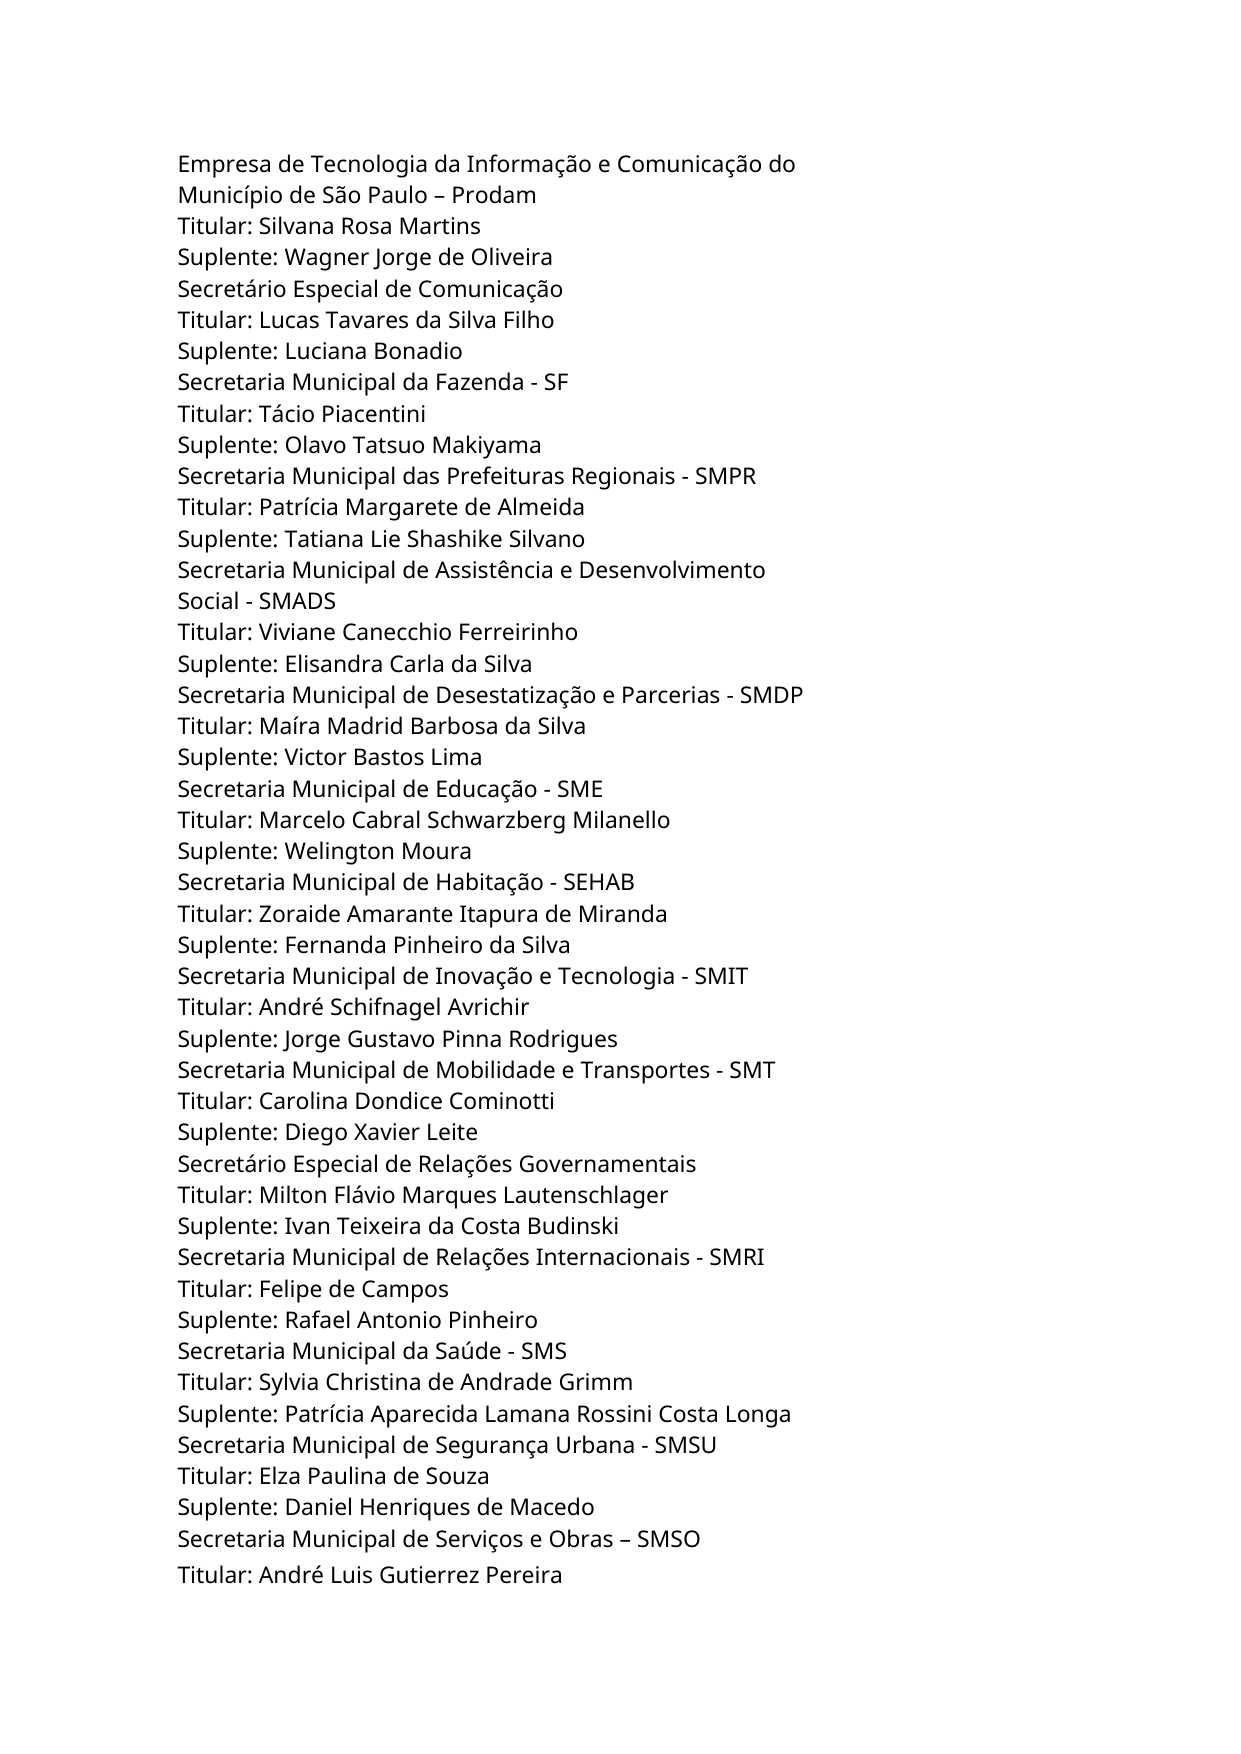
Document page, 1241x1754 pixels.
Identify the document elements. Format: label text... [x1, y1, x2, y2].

text Titular: Tácio Piacentini [177, 398, 1063, 429]
text Secretaria Municipal da Saúde - SMS [177, 1335, 1063, 1366]
text Suplente: Tatiana Lie Shashike Silvano [177, 523, 1063, 554]
text Titular: Silvana Rosa Martins [177, 210, 1063, 241]
text Titular: Patrícia Margarete de Almeida [177, 491, 1063, 523]
text Secretaria Municipal de Assistência e Desenvolvimento [177, 554, 1063, 585]
text Titular: Lucas Tavares da Silva Filho [177, 304, 1063, 335]
text Suplente: Luciana Bonadio [177, 335, 1063, 366]
text Secretário Especial de Relações Governamentais [177, 1148, 1063, 1179]
text Suplente: Rafael Antonio Pinheiro [177, 1304, 1063, 1335]
text Suplente: Fernanda Pinheiro da Silva [177, 929, 1063, 960]
text Titular: Sylvia Christina de Andrade Grimm [177, 1366, 1063, 1398]
text Titular: André Schifnagel Avrichir [177, 991, 1063, 1023]
text Secretário Especial de Comunicação [177, 273, 1063, 304]
text Titular: Viviane Canecchio Ferreirinho [177, 616, 1063, 648]
text Suplente: Wagner Jorge de Oliveira [177, 241, 1063, 273]
text Suplente: Ivan Teixeira da Costa Budinski [177, 1210, 1063, 1241]
text Titular: Milton Flávio Marques Lautenschlager [177, 1179, 1063, 1210]
text Titular: Felipe de Campos [177, 1273, 1063, 1304]
text Secretaria Municipal das Prefeituras Regionais - SMPR [177, 460, 1063, 491]
text Suplente: Jorge Gustavo Pinna Rodrigues [177, 1023, 1063, 1054]
text Suplente: Victor Bastos Lima [177, 741, 1063, 773]
text Suplente: Daniel Henriques de Macedo [177, 1491, 1063, 1523]
text Titular: Carolina Dondice Cominotti [177, 1085, 1063, 1116]
text Secretaria Municipal de Mobilidade e Transportes - SMT [177, 1054, 1063, 1085]
text Secretaria Municipal de Desestatização e Parcerias - SMDP [177, 679, 1063, 710]
text Suplente: Elisandra Carla da Silva [177, 648, 1063, 679]
text Titular: André Luis Gutierrez Pereira [177, 1558, 1063, 1590]
text Secretaria Municipal de Serviços e Obras – SMSO [177, 1523, 1063, 1554]
text Secretaria Municipal de Habitação - SEHAB [177, 866, 1063, 898]
text Titular: Elza Paulina de Souza [177, 1460, 1063, 1491]
text Secretaria Municipal de Relações Internacionais - SMRI [177, 1241, 1063, 1273]
text Município de São Paulo – Prodam [177, 179, 1063, 210]
text Empresa de Tecnologia da Informação e Comunicação do [177, 148, 1063, 179]
text Secretaria Municipal da Fazenda - SF [177, 366, 1063, 398]
text Social - SMADS [177, 585, 1063, 616]
text Suplente: Diego Xavier Leite [177, 1116, 1063, 1148]
text Suplente: Welington Moura [177, 835, 1063, 866]
text Titular: Zoraide Amarante Itapura de Miranda [177, 898, 1063, 929]
text Titular: Maíra Madrid Barbosa da Silva [177, 710, 1063, 741]
text Secretaria Municipal de Segurança Urbana - SMSU [177, 1429, 1063, 1460]
text Secretaria Municipal de Inovação e Tecnologia - SMIT [177, 960, 1063, 991]
text Titular: Marcelo Cabral Schwarzberg Milanello [177, 804, 1063, 835]
text Secretaria Municipal de Educação - SME [177, 773, 1063, 804]
text Suplente: Olavo Tatsuo Makiyama [177, 429, 1063, 460]
text Suplente: Patrícia Aparecida Lamana Rossini Costa Longa [177, 1398, 1063, 1429]
